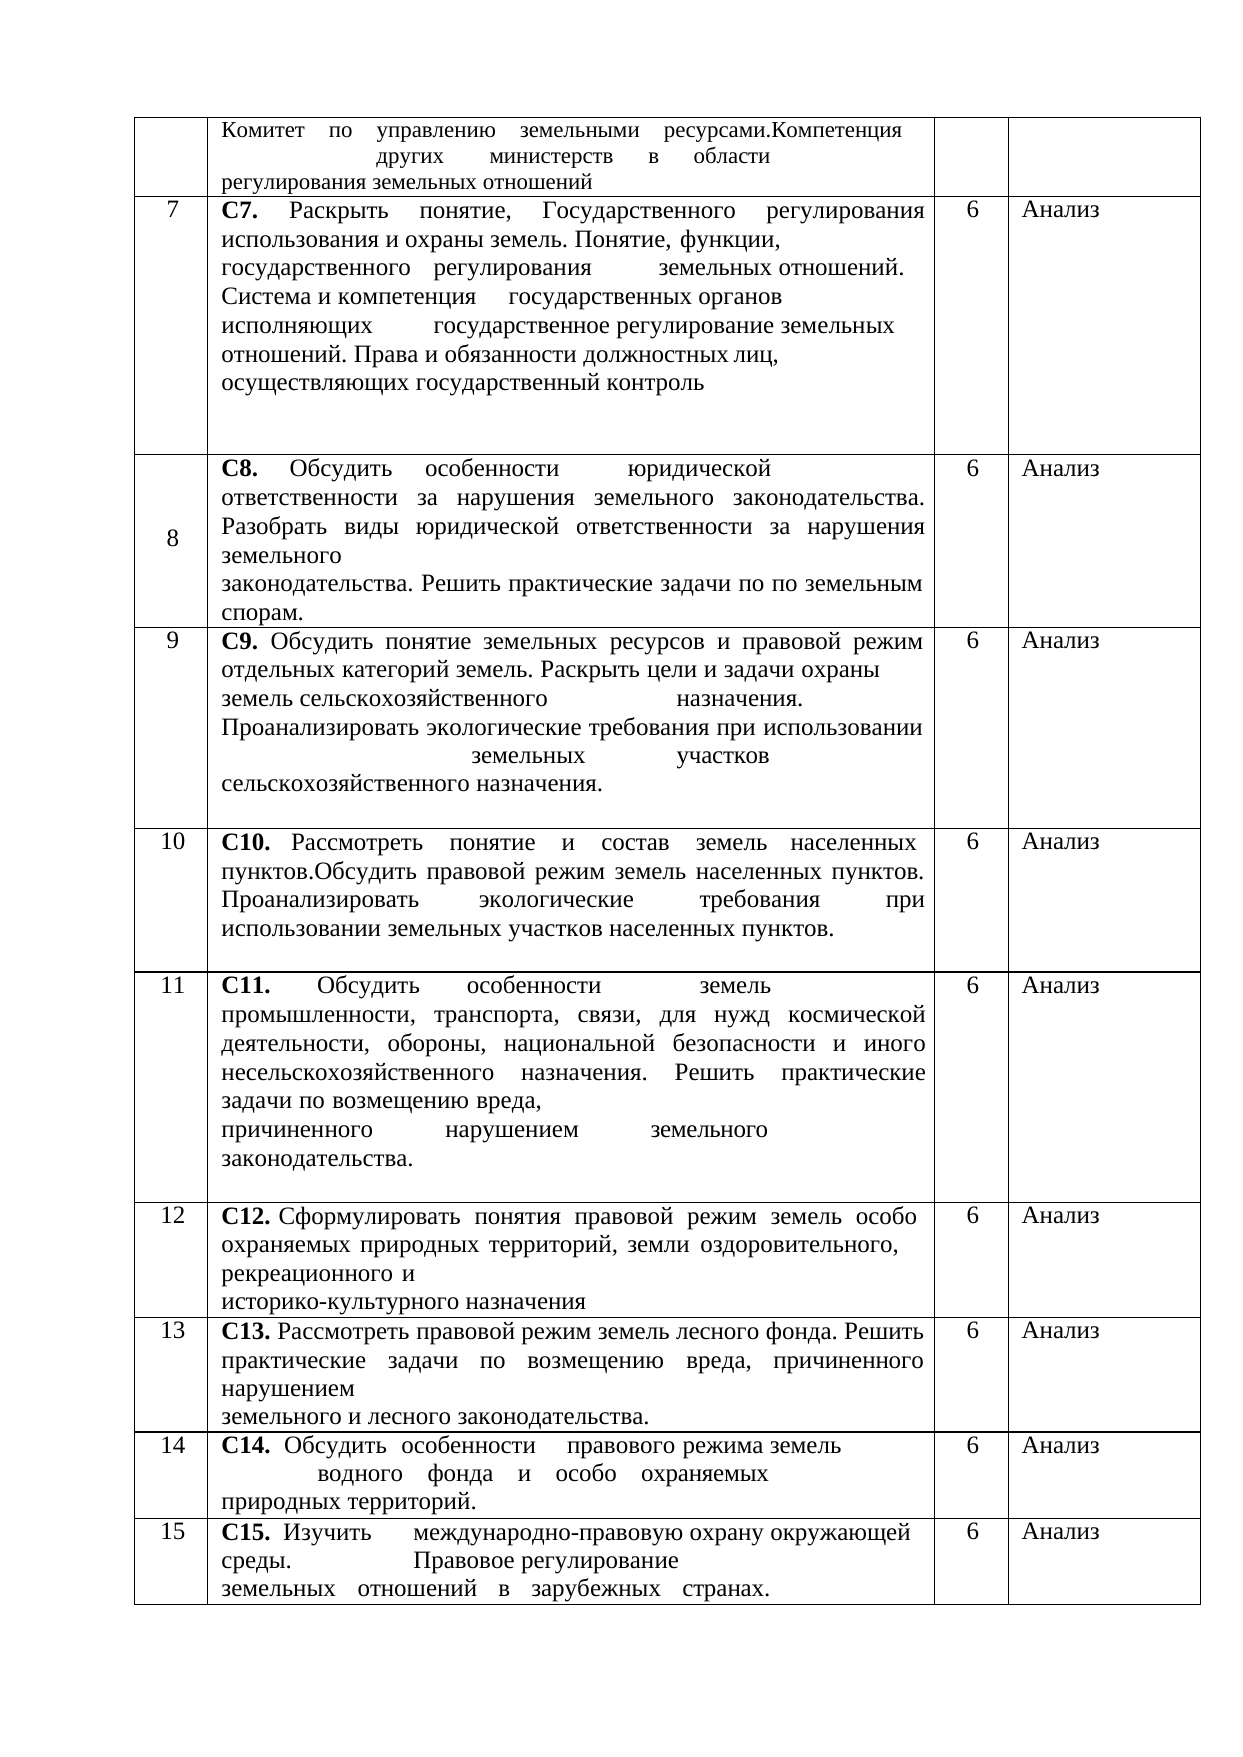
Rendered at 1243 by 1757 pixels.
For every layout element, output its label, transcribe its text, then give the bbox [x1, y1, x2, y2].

table_cell С13. Рассмотреть правовой режим земель лесного фонда. Решить практические задачи по возмещению вреда, причиненного нарушением земельного и лесного законодательства. [208, 1318, 934, 1431]
table_cell 10 [135, 829, 207, 971]
table_cell 6 [935, 1519, 1008, 1604]
table_cell 6 [935, 628, 1008, 828]
table_cell Анализ [1009, 628, 1200, 828]
table_cell С14. Обсудить особенности правового режима земель водного фонда и особо охраняемых природных территорий. [208, 1433, 934, 1518]
table_cell С9. Обсудить понятие земельных ресурсов и правовой режим отдельных категорий земель. Раскрыть цели и задачи охраны земель сельскохозяйственного назначения. Проанализировать экологические требования при использовании земельных участков сельскохозяйственного назначения. [208, 628, 934, 828]
table_cell С11. Обсудить особенности земель промышленности, транспорта, связи, для нужд космической деятельности, обороны, национальной безопасности и иного несельскохозяйственного назначения. Решить практические задачи по возмещению вреда, причиненного нарушением земельного законодательства. [208, 973, 934, 1202]
table_cell 6 [935, 1203, 1008, 1317]
table_cell 8 [135, 455, 207, 627]
table_cell Анализ [1009, 973, 1200, 1202]
table_cell С7. Раскрыть понятие, Государственного регулирования использования и охраны земель. Понятие, функции, государственного регулирования земельных отношений. Система и компетенция государственных органов исполняющих государственное регулирование земельных отношений. Права и обязанности должностных лиц, осуществляющих государственный контроль [208, 197, 934, 454]
table_cell С8. Обсудить особенности юридической ответственности за нарушения земельного законодательства. Разобрать виды юридической ответственности за нарушения земельного законодательства. Решить практические задачи по по земельным спорам. [208, 455, 934, 627]
table_cell С15. Изучить международно-правовую охрану окружающей среды. Правовое регулирование земельных отношений в зарубежных странах. [208, 1519, 934, 1604]
table_cell Анализ [1009, 197, 1200, 454]
table_cell Анализ [1009, 1519, 1200, 1604]
table_cell С10. Рассмотреть понятие и состав земель населенных пунктов.Обсудить правовой режим земель населенных пунктов. Проанализировать экологические требования при использовании земельных участков населенных пунктов. [208, 829, 934, 971]
table_cell 6 [935, 455, 1008, 627]
table_cell 14 [135, 1433, 207, 1518]
table_header Комитет по управлению земельными ресурсами.Компетенция других министерств в области регулирования земельных отношений [208, 118, 934, 196]
table_header [935, 118, 1008, 196]
table_cell С12. Сформулировать понятия правовой режим земель особо охраняемых природных территорий, земли оздоровительного, рекреационного и историко-культурного назначения [208, 1203, 934, 1317]
table_header [1009, 118, 1200, 196]
table_header [135, 118, 207, 196]
table_cell Анализ [1009, 829, 1200, 971]
table_cell Анализ [1009, 455, 1200, 627]
table_cell 11 [135, 973, 207, 1202]
table_cell 6 [935, 829, 1008, 971]
table_cell Анализ [1009, 1203, 1200, 1317]
table_cell 13 [135, 1318, 207, 1431]
table_cell 15 [135, 1519, 207, 1604]
table_cell 6 [935, 973, 1008, 1202]
table_cell 6 [935, 1318, 1008, 1431]
table_cell 6 [935, 1433, 1008, 1518]
table_cell 12 [135, 1203, 207, 1317]
table_cell 6 [935, 197, 1008, 454]
table_cell Анализ [1009, 1318, 1200, 1431]
table_cell Анализ [1009, 1433, 1200, 1518]
table_cell 7 [135, 197, 207, 454]
table_cell 9 [135, 628, 207, 828]
